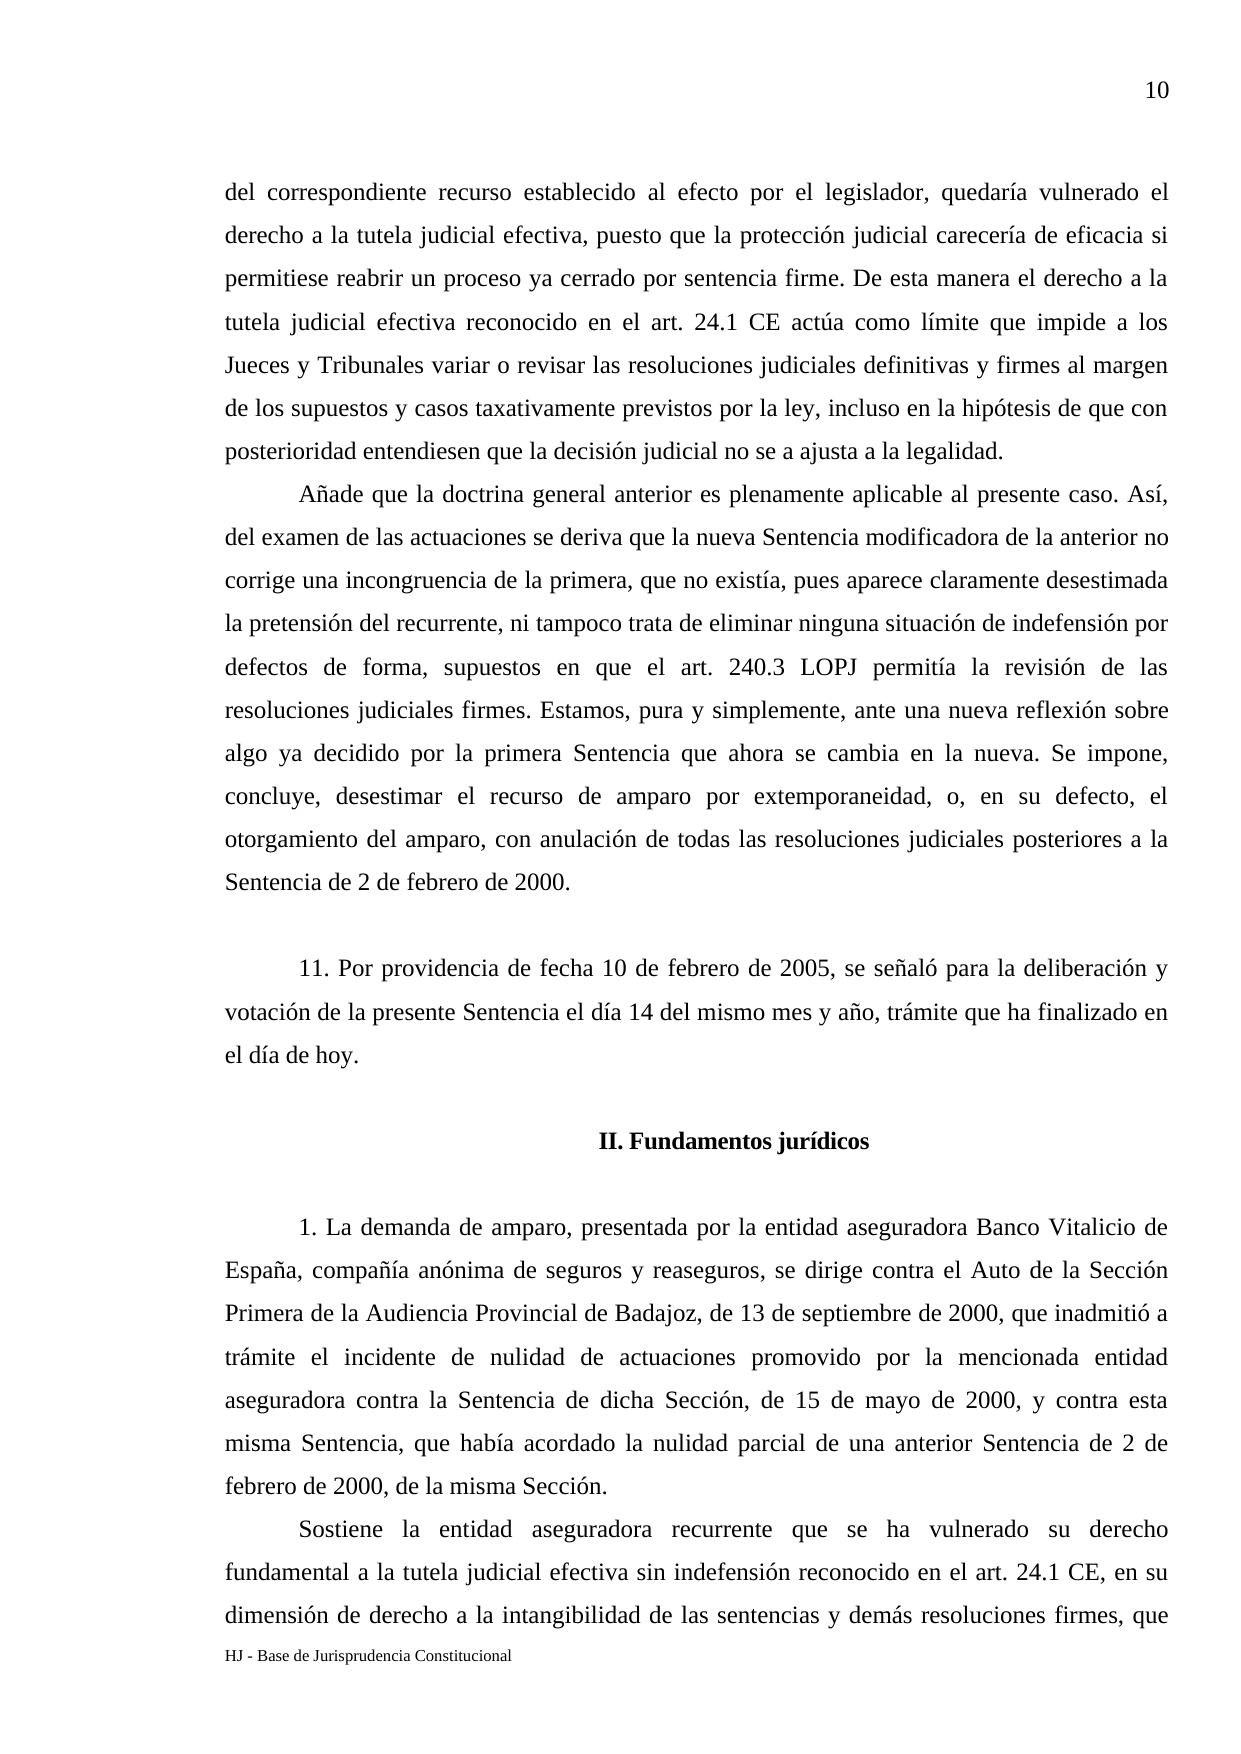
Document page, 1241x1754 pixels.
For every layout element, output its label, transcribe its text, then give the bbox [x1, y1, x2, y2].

text 1. La demanda de amparo, presentada por la entidad aseguradora Banco Vitalicio de España, compañía anónima de seguros y reaseguros, se dirige contra el Auto de la Sección Primera de la Audiencia Provincial de Badajoz, de 13 de septiembre de 2000, que inadmitió a trámite el incidente de nulidad de actuaciones promovido por la mencionada entidad aseguradora contra la Sentencia de dicha Sección, de 15 de mayo de 2000, y contra esta misma Sentencia, que había acordado la nulidad parcial de una anterior Sentencia de 2 de febrero de 2000, de la misma Sección. [224, 1212, 1169, 1500]
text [224, 1514, 1169, 1629]
text 11. Por providencia de fecha 10 de febrero de 2005, se señaló para la deliberación y votación de la presente Sentencia el día 14 del mismo mes y año, trámite que ha finalizado en el día de hoy. [224, 953, 1169, 1068]
text Añade que la doctrina general anterior es plenamente aplicable al presente caso. Así, del examen de las actuaciones se deriva que la nueva Sentencia modificadora de la anterior no corrige una incongruencia de la primera, que no existía, pues aparece claramente desestimada la pretensión del recurrente, ni tampoco trata de eliminar ninguna situación de indefensión por defectos de forma, supuestos en que el art. 240.3 LOPJ permitía la revisión de las resoluciones judiciales firmes. Estamos, pura y simplemente, ante una nueva reflexión sobre algo ya decidido por la primera Sentencia que ahora se cambia en la nueva. Se impone, concluye, desestimar el recurso de amparo por extemporaneidad, o, en su defecto, el otorgamiento del amparo, con anulación de todas las resoluciones judiciales posteriores a la Sentencia de 2 de febrero de 2000. [224, 479, 1169, 896]
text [224, 177, 1169, 465]
subtitle II. Fundamentos jurídicos [224, 1126, 1169, 1155]
